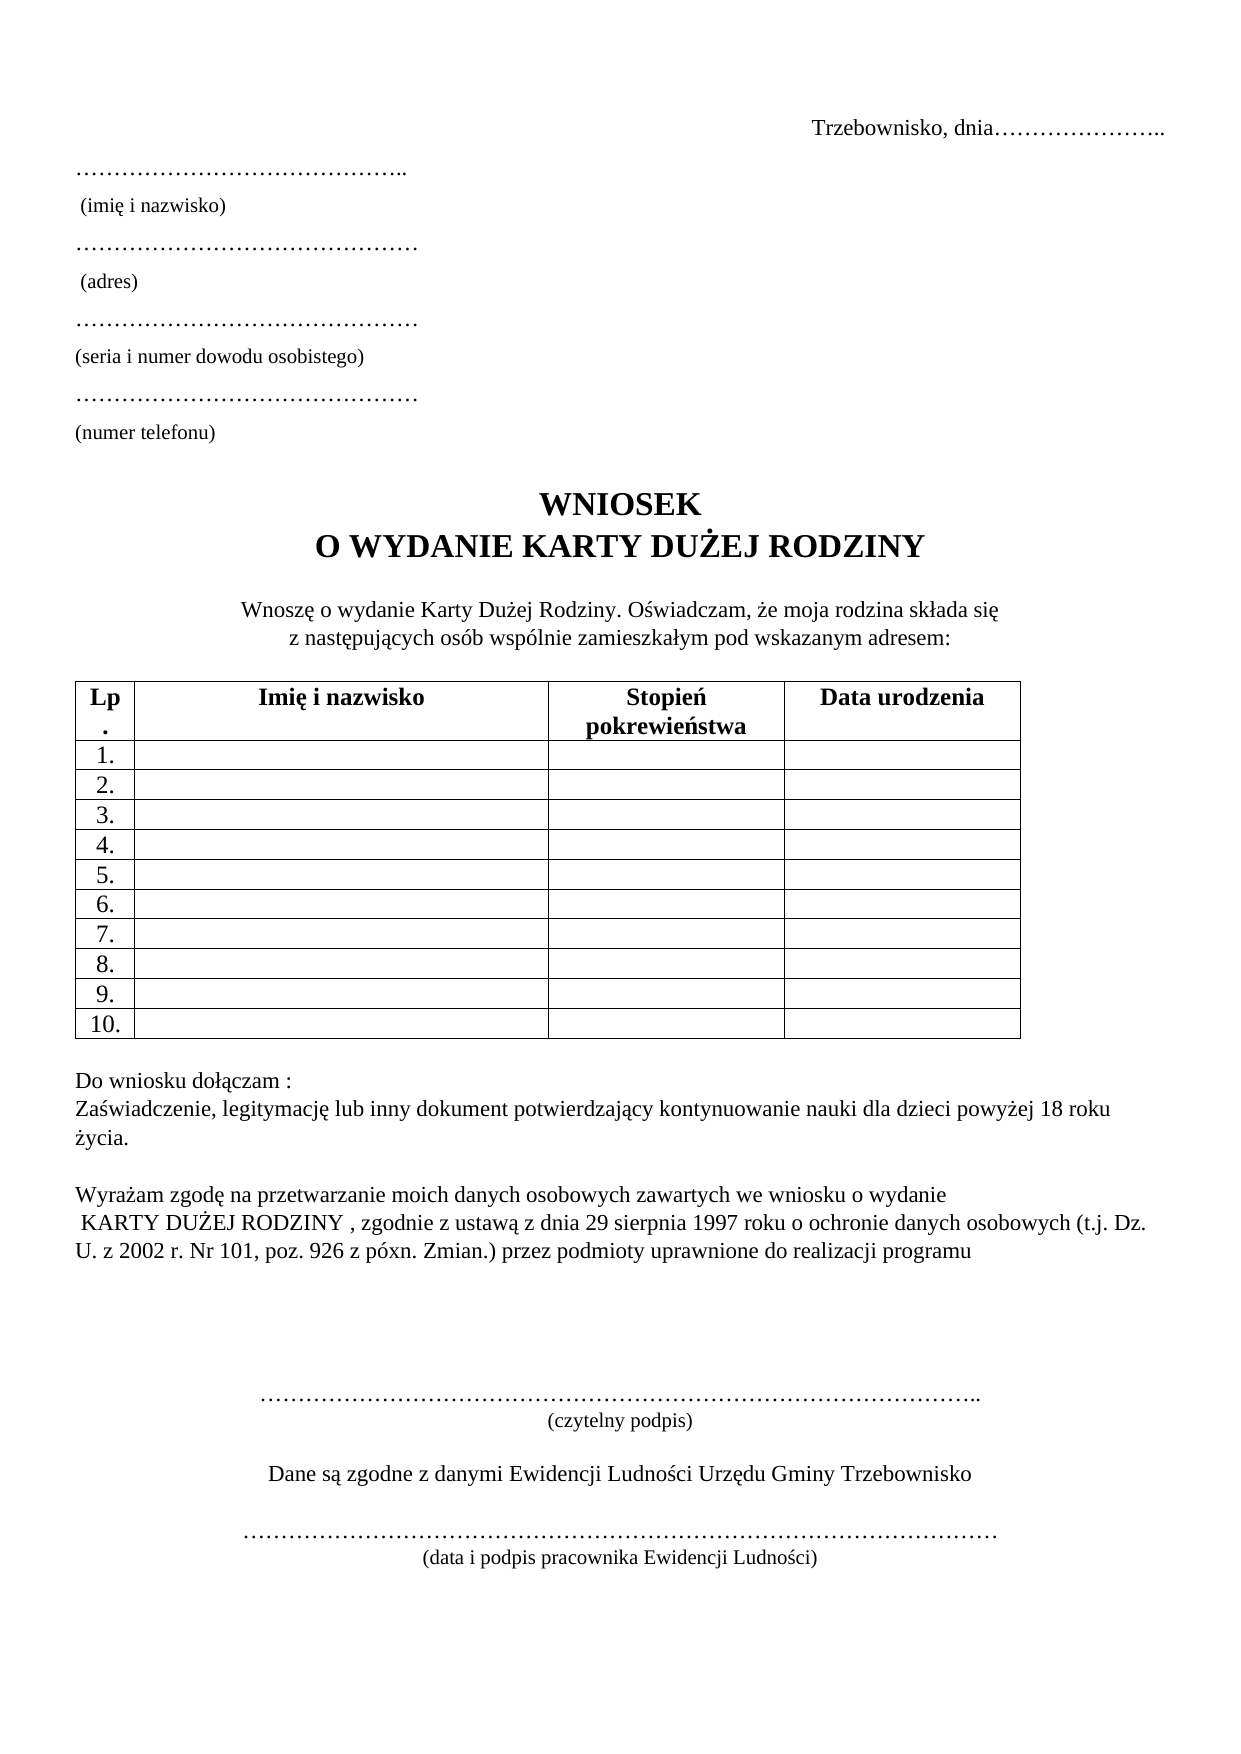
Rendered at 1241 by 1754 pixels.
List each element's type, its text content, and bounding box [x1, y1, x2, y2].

table_cell [135, 949, 548, 978]
table_cell [135, 1009, 548, 1037]
text Dane są zgodne z danymi Ewidencji Ludności Urzędu Gminy Trzebownisko [75, 1460, 1165, 1486]
text (numer telefonu) [75, 420, 1165, 444]
text z następujących osób wspólnie zamieszkałym pod wskazanym adresem: [75, 624, 1165, 650]
table_header Stopień pokrewieństwa [549, 682, 784, 739]
table_cell 2. [76, 770, 134, 799]
table_cell [549, 860, 784, 888]
table_cell [549, 770, 784, 799]
text ……………………………………… [75, 305, 1165, 331]
text Wyrażam zgodę na przetwarzanie moich danych osobowych zawartych we wniosku o wydanie [75, 1181, 1165, 1207]
text KARTY DUŻEJ RODZINY , zgodnie z ustawą z dnia 29 sierpnia 1997 roku o ochronie danych osobowych (t.j. Dz. U. z 2002 r. Nr 101, poz. 926 z póxn. Zmian.) przez podmioty uprawnione do realizacji programu [75, 1209, 1165, 1264]
table_cell 5. [76, 860, 134, 888]
table_cell 8. [76, 949, 134, 978]
table_header Lp. [76, 682, 134, 739]
table_cell 1. [76, 741, 134, 769]
text Do wniosku dołączam : [75, 1067, 1165, 1093]
table_cell [135, 800, 548, 829]
table_cell [785, 860, 1020, 888]
table_cell [785, 741, 1020, 769]
text …………………………………….. [75, 154, 1165, 180]
table_cell 7. [76, 919, 134, 948]
table_header Data urodzenia [785, 682, 1020, 739]
text WNIOSEK [75, 484, 1165, 523]
text ………………………………………………………………………………….. [75, 1380, 1165, 1406]
table_cell [549, 1009, 784, 1037]
table_cell [135, 919, 548, 948]
table_cell [785, 949, 1020, 978]
table_cell [549, 741, 784, 769]
table_cell [135, 770, 548, 799]
text (imię i nazwisko) [75, 193, 1165, 217]
table_cell [549, 800, 784, 829]
table_cell [135, 979, 548, 1008]
text ……………………………………… [75, 381, 1165, 407]
text Zaświadczenie, legitymację lub inny dokument potwierdzający kontynuowanie nauki dla dzieci powyżej 18 roku życia. [75, 1095, 1165, 1150]
table_cell [785, 770, 1020, 799]
table_cell [549, 949, 784, 978]
table_cell 4. [76, 830, 134, 859]
table_cell [549, 890, 784, 918]
text Trzebownisko, dnia………………….. [75, 114, 1165, 141]
table_cell [135, 741, 548, 769]
table_header Imię i nazwisko [135, 682, 548, 739]
table_cell 9. [76, 979, 134, 1008]
table_cell [135, 860, 548, 888]
text (adres) [75, 269, 1165, 293]
text (seria i numer dowodu osobistego) [75, 344, 1165, 368]
table_cell [785, 979, 1020, 1008]
table_cell 3. [76, 800, 134, 829]
table_cell [549, 830, 784, 859]
text ……………………………………………………………………………………… [75, 1517, 1165, 1543]
text (czytelny podpis) [75, 1408, 1165, 1432]
table_cell [135, 830, 548, 859]
table_cell [785, 1009, 1020, 1037]
text (data i podpis pracownika Ewidencji Ludności) [75, 1545, 1165, 1569]
table_cell [785, 919, 1020, 948]
table_cell 10. [76, 1009, 134, 1037]
table_cell [549, 979, 784, 1008]
table_cell [785, 800, 1020, 829]
table_cell [549, 919, 784, 948]
table_cell [785, 890, 1020, 918]
text O WYDANIE KARTY DUŻEJ RODZINY [75, 526, 1165, 564]
table_cell [785, 830, 1020, 859]
text Wnoszę o wydanie Karty Dużej Rodziny. Oświadczam, że moja rodzina składa się [75, 596, 1165, 622]
text ……………………………………… [75, 229, 1165, 256]
table_cell 6. [76, 890, 134, 918]
table_cell [135, 890, 548, 918]
